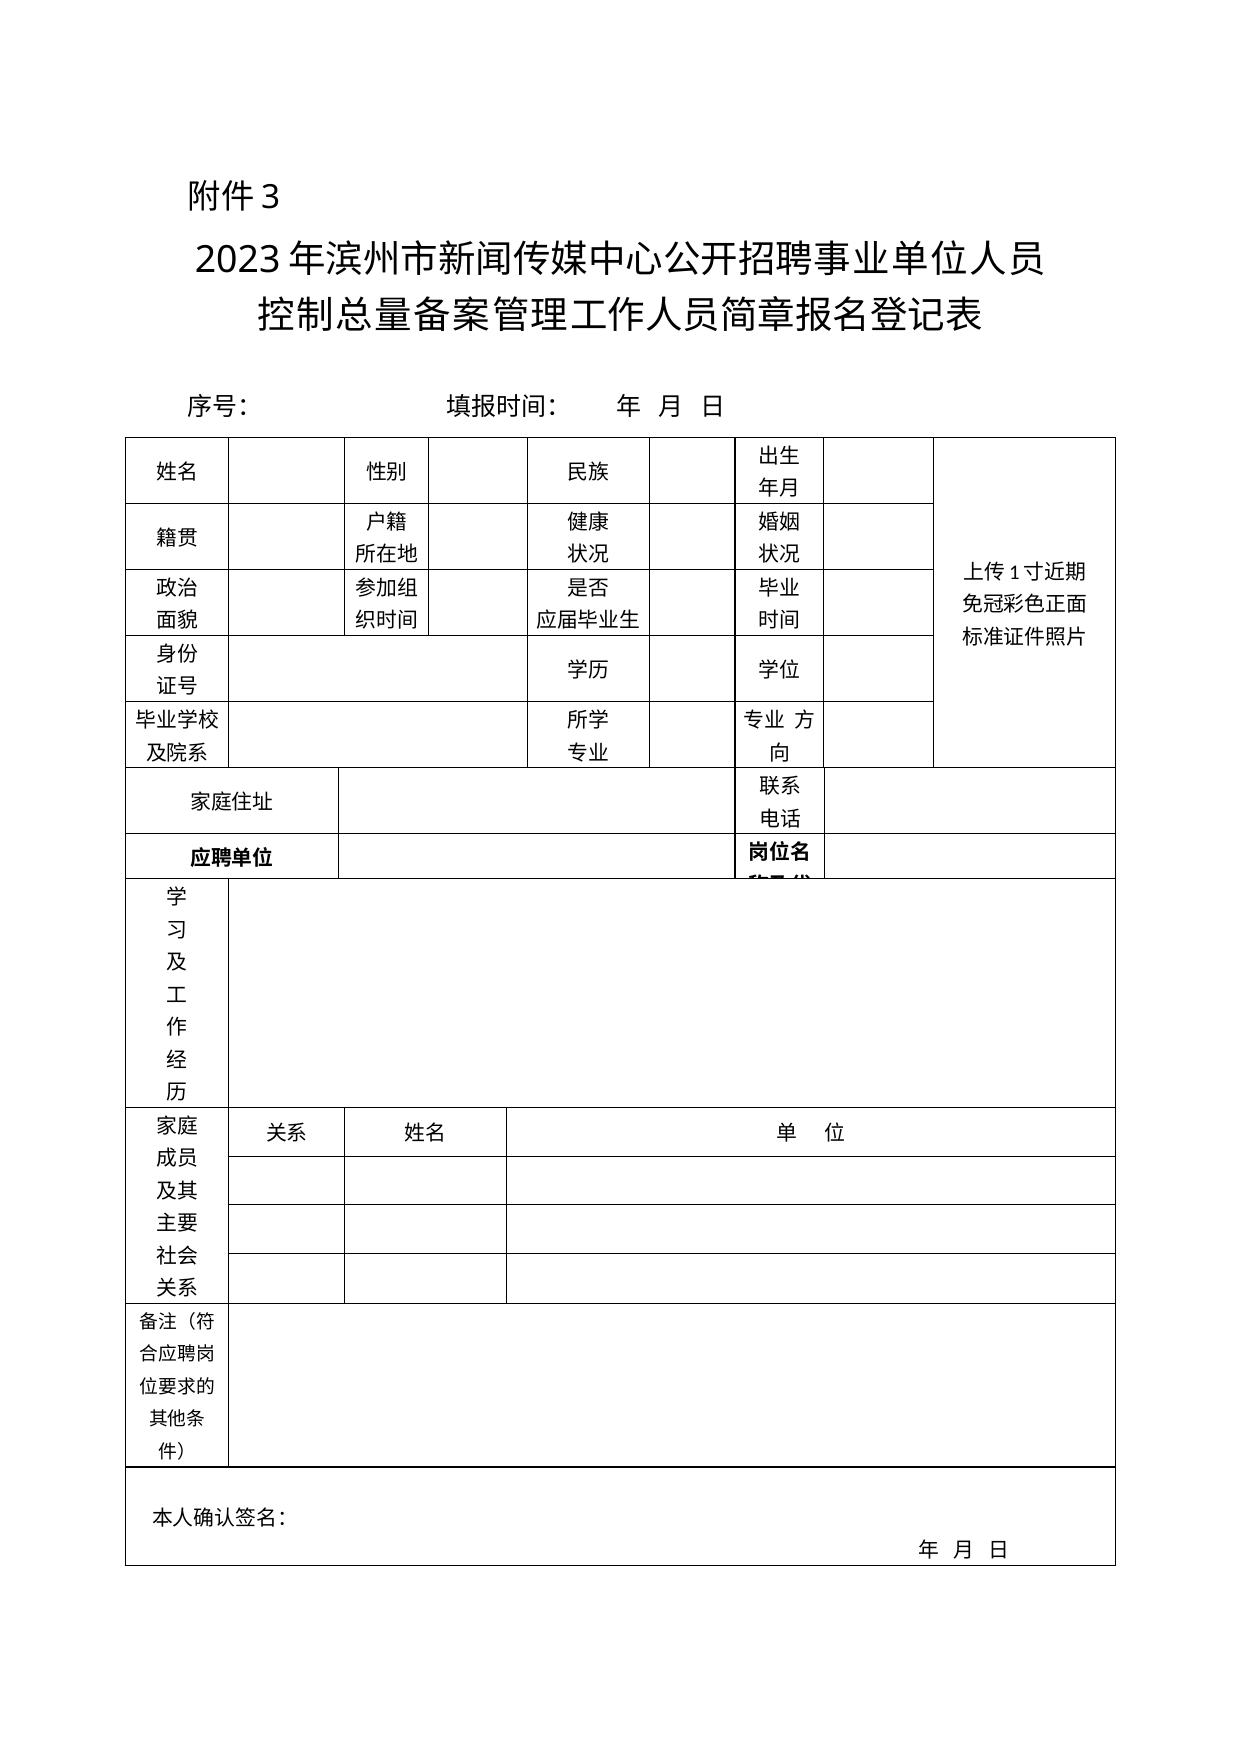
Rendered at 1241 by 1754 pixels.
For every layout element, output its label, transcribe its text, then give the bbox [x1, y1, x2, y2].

table_cell 毕业学校及院系 [126, 702, 228, 767]
table_cell 备注（符合应聘岗位要求的其他条件） [126, 1304, 228, 1466]
table_cell [229, 1205, 344, 1253]
table_cell [345, 1157, 506, 1204]
table_cell 学 习 及 工 作 经 历 [126, 879, 228, 1107]
table_cell 籍贯 [126, 504, 228, 569]
table_cell 关系 [229, 1108, 344, 1156]
table_cell [507, 1157, 1115, 1204]
table_cell [229, 1254, 344, 1303]
text 附件3 [187, 162, 1053, 227]
table_cell 婚姻 状况 [736, 504, 823, 569]
table_cell [650, 636, 734, 701]
subtitle 2023年滨州市新闻传媒中心公开招聘事业单位人员控制总量备案管理工作人员简章报名登记表 [187, 227, 1053, 339]
table_cell [429, 570, 527, 635]
table_cell [507, 1254, 1115, 1303]
table_header 出生 年月 [736, 438, 823, 503]
table_cell [825, 834, 1115, 878]
table_cell [339, 768, 734, 833]
table_cell [229, 1304, 1115, 1466]
table_cell 政治 面貌 [126, 570, 228, 635]
table_cell [650, 570, 734, 635]
table_cell 毕业 时间 [736, 570, 823, 635]
table_cell [345, 1205, 506, 1253]
table_cell 学位 [736, 636, 823, 701]
table_cell [229, 1157, 344, 1204]
table_cell 是否 应届毕业生 [528, 570, 649, 635]
table_cell [650, 504, 734, 569]
table_cell 姓名 [345, 1108, 506, 1156]
table_cell 健康 状况 [528, 504, 649, 569]
table_cell 联系 电话 [736, 768, 824, 833]
table_cell [229, 636, 527, 701]
table_cell [229, 504, 344, 569]
table_cell 学历 [528, 636, 649, 701]
table_cell [345, 1254, 506, 1303]
table_header 民族 [528, 438, 649, 503]
text 序号： 填报时间： 年 月 日 [187, 372, 1053, 437]
table_cell [229, 879, 1115, 1107]
table_header 姓名 [126, 438, 228, 503]
table_cell 家庭住址 [126, 768, 338, 833]
table_cell 参加组织时间 [345, 570, 428, 635]
table_cell 单 位 [507, 1108, 1115, 1156]
table_cell [229, 702, 527, 767]
table_header 性别 [345, 438, 428, 503]
table_cell 所学 专业 [528, 702, 649, 767]
table_cell 家庭 成员 及其 主要 社会 关系 [126, 1108, 228, 1303]
table_cell [507, 1205, 1115, 1253]
table_header [229, 438, 344, 503]
table_header [429, 438, 527, 503]
table_cell [825, 768, 1115, 833]
table_header [650, 438, 734, 503]
table_cell [339, 834, 734, 878]
table_cell 本人确认签名： 年 月 日 [126, 1468, 1115, 1565]
table_cell [429, 504, 527, 569]
table_cell 户籍 所在地 [345, 504, 428, 569]
table_header [824, 438, 933, 503]
table_cell [824, 504, 933, 569]
table_cell 应聘单位 [126, 834, 338, 878]
table_header 上传1寸近期 免冠彩色正面 标准证件照片 [934, 438, 1115, 767]
table_cell [824, 702, 933, 767]
table_cell 专业 方向 [736, 702, 823, 767]
table_cell [650, 702, 734, 767]
table_cell [824, 636, 933, 701]
table_cell [229, 570, 344, 635]
table_cell [824, 570, 933, 635]
table_cell 身份 证号 [126, 636, 228, 701]
table_cell 岗位名称及代码 [736, 834, 824, 878]
